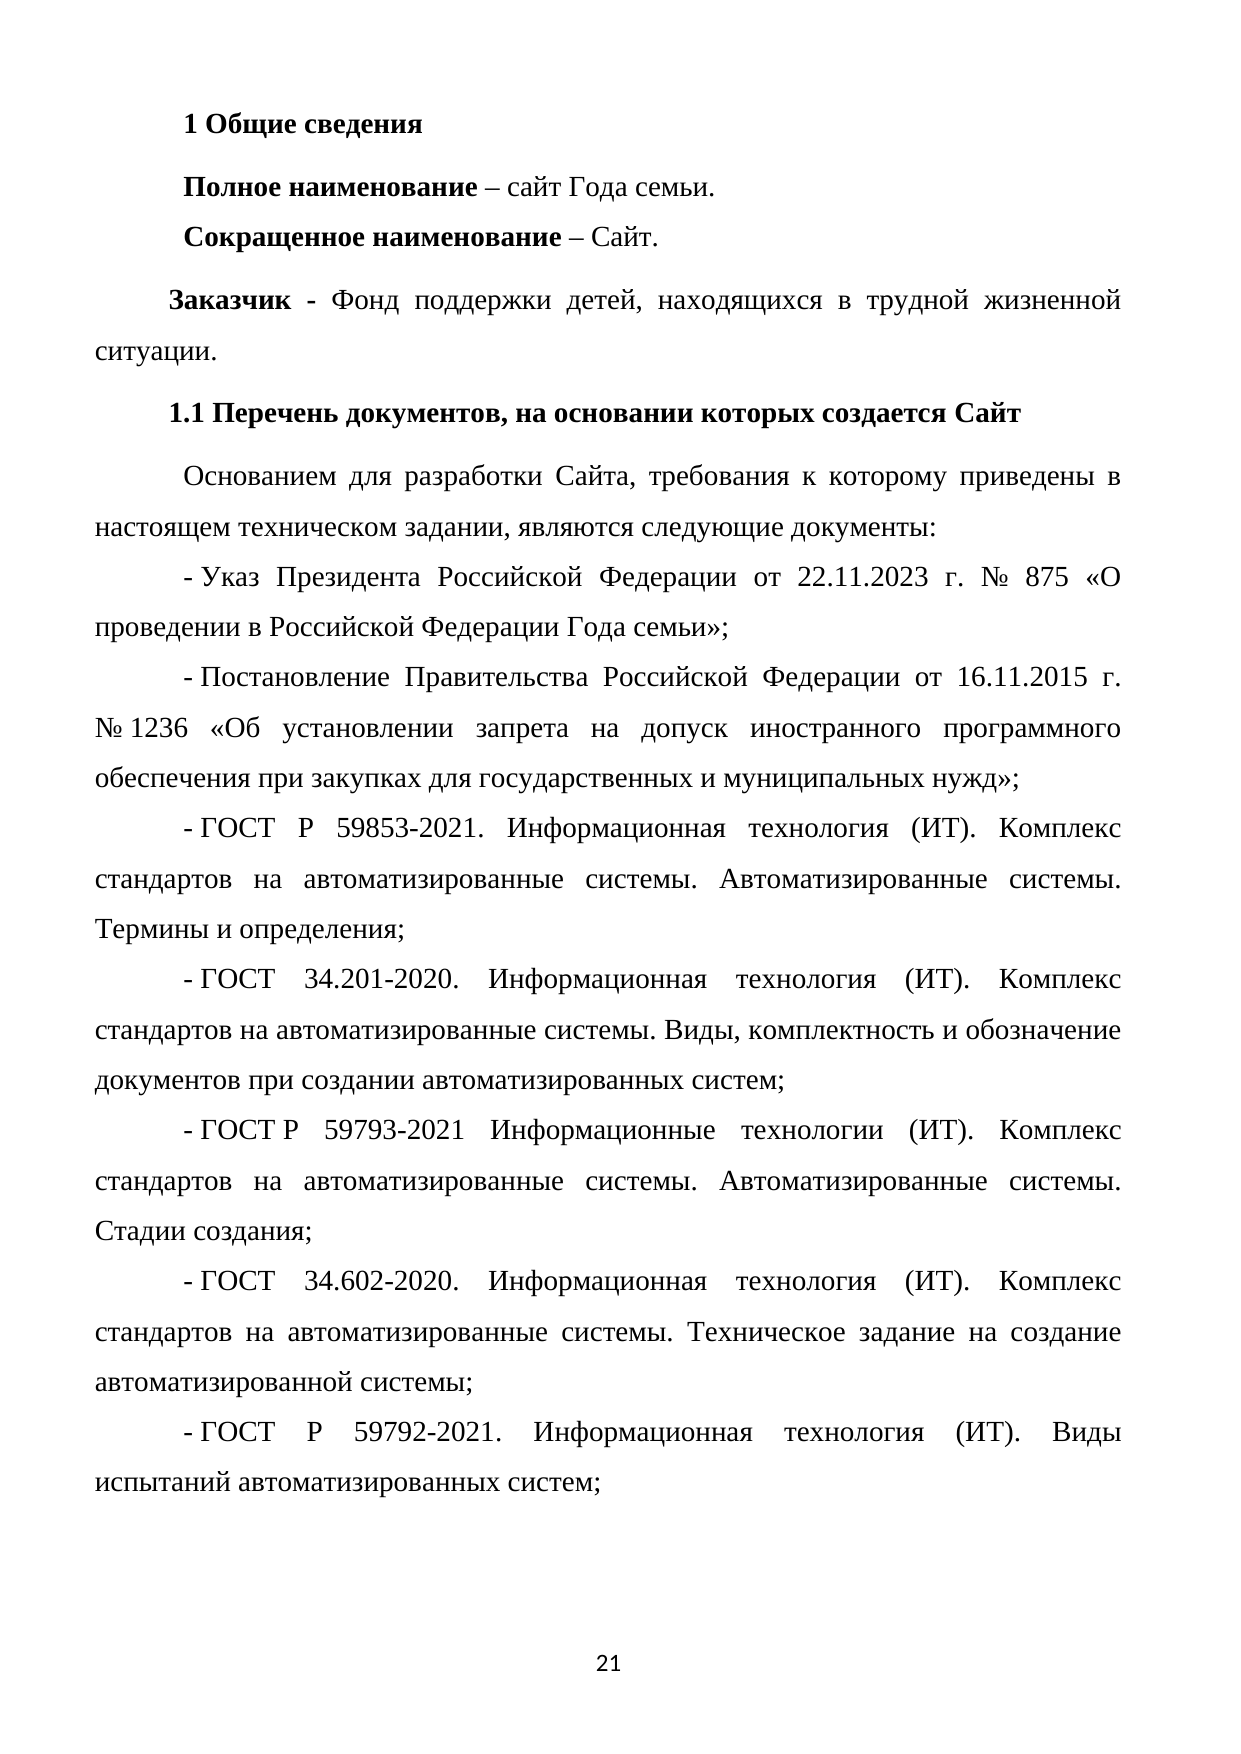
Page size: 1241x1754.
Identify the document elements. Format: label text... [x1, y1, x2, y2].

text Полное наименование – сайт Года семьи. [94, 169, 1122, 203]
list ГОСТ Р 59793-2021 Информационные технологии (ИТ). Комплекс стандартов на автоматизированные системы. Автоматизированные системы. Стадии создания; [94, 1112, 1122, 1247]
list ГОСТ 34.201-2020. Информационная технология (ИТ). Комплекс стандартов на автоматизированные системы. Виды, комплектность и обозначение документов при создании автоматизированных систем; [94, 961, 1122, 1096]
text Сокращенное наименование – Сайт. [94, 219, 1122, 253]
list ГОСТ Р 59792-2021. Информационная технология (ИТ). Виды испытаний автоматизированных систем; [94, 1414, 1122, 1498]
list Указ Президента Российской Федерации от 22.11.2023 г. № 875 «О проведении в Российской Федерации Года семьи»; [94, 559, 1122, 643]
list Постановление Правительства Российской Федерации от 16.11.2015 г. № 1236 «Об установлении запрета на допуск иностранного программного обеспечения при закупках для государственных и муниципальных нужд»; [94, 659, 1122, 794]
text Основанием для разработки Сайта, требования к которому приведены в настоящем техническом задании, являются следующие документы: [94, 458, 1122, 542]
text Перечень документов, на основании которых создается Сайт [80, 396, 1122, 429]
list Заказчик - Фонд поддержки детей, находящихся в трудной жизненной ситуации. [94, 282, 1122, 366]
list ГОСТ Р 59853-2021. Информационная технология (ИТ). Комплекс стандартов на автоматизированные системы. Автоматизированные системы. Термины и определения; [94, 811, 1122, 945]
text Общие сведения [94, 106, 1122, 140]
list ГОСТ 34.602-2020. Информационная технология (ИТ). Комплекс стандартов на автоматизированные системы. Техническое задание на создание автоматизированной системы; [94, 1263, 1122, 1397]
